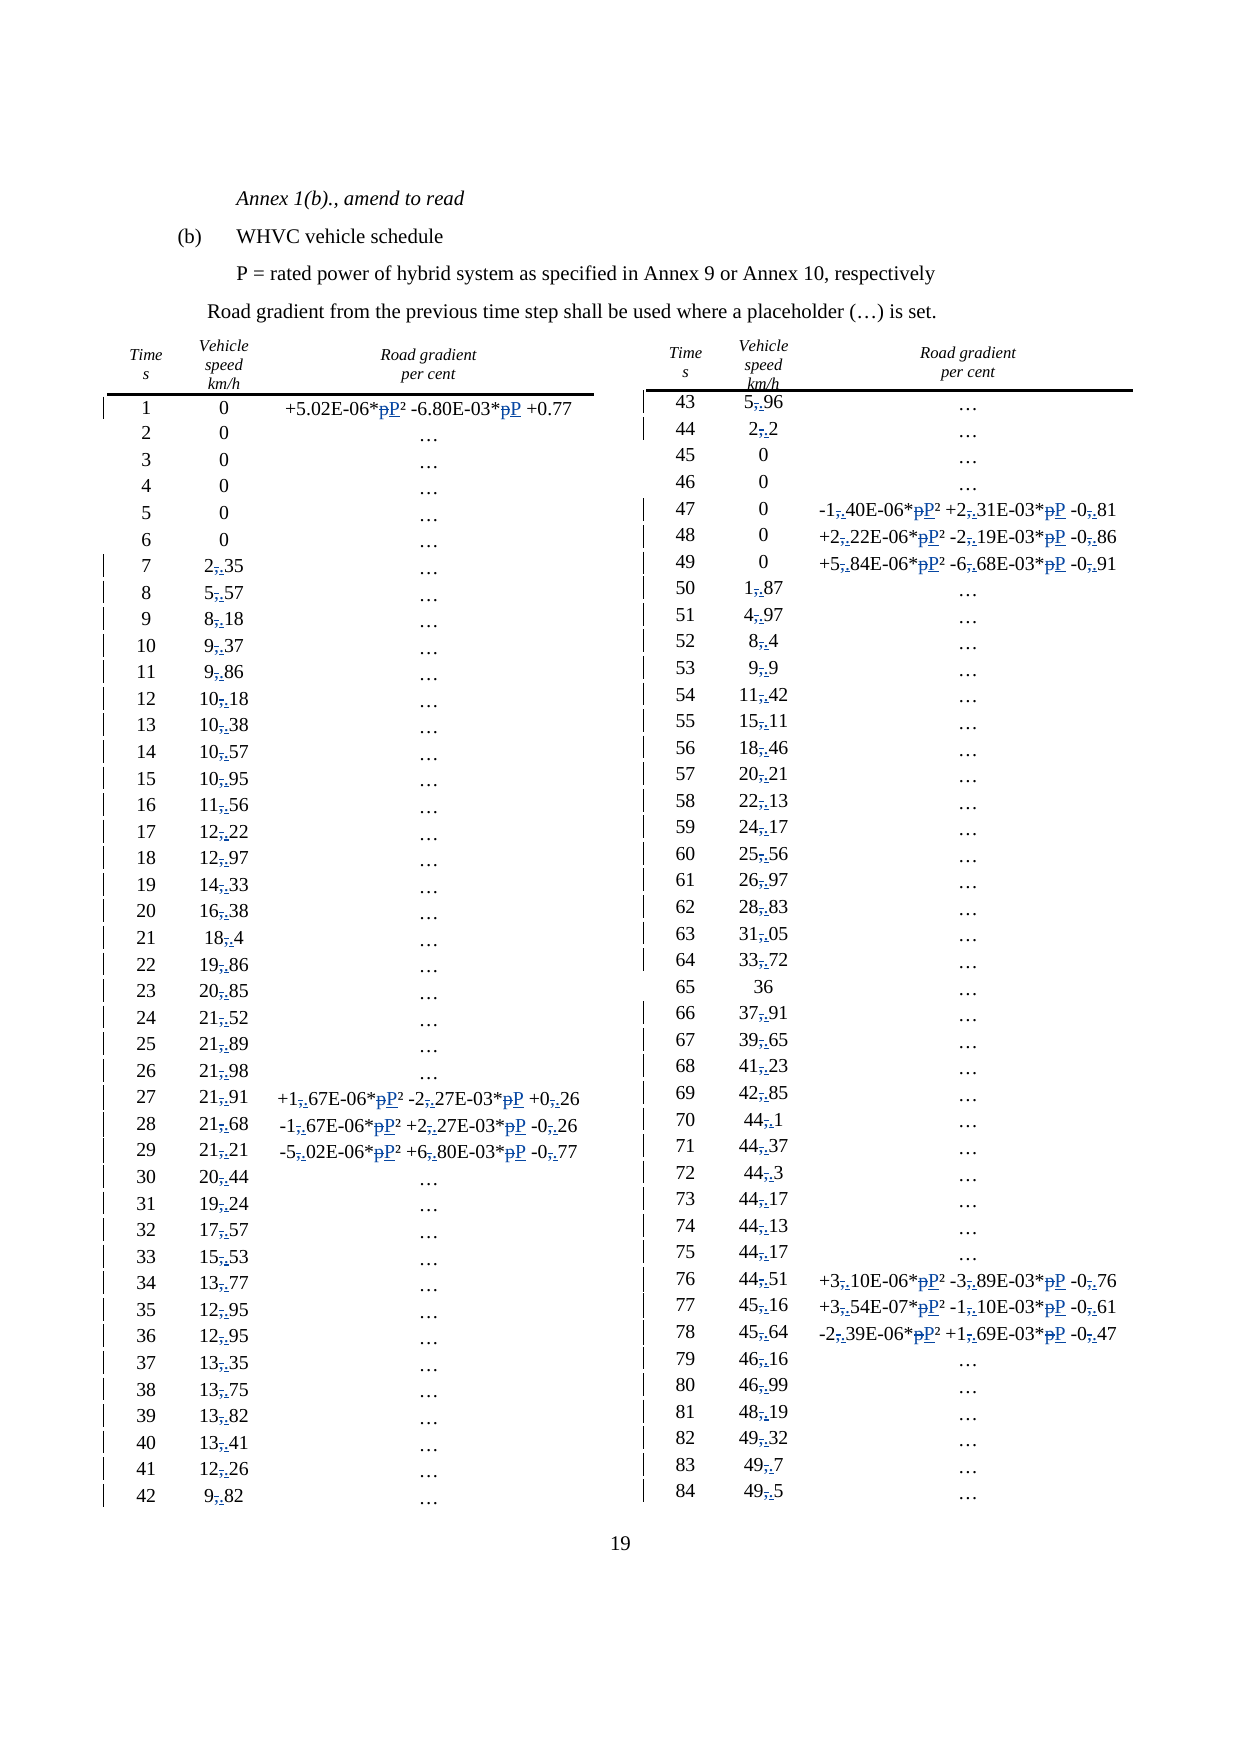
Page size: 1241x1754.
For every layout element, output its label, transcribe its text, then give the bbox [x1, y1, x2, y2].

table_cell -502E-06*² +680E-03* -077 [263, 1137, 594, 1163]
table_cell 99 [724, 654, 802, 681]
table_cell 557 [185, 579, 263, 605]
table_cell 14 [107, 738, 185, 765]
table_cell 1377 [185, 1269, 263, 1296]
table_cell … [802, 681, 1133, 707]
table_cell … [263, 419, 594, 446]
table_cell … [263, 632, 594, 658]
table_cell 73 [646, 1185, 724, 1212]
table_cell 1142 [724, 681, 802, 707]
table_cell … [802, 1106, 1133, 1132]
text Road gradient from the previous time step shall be used where a placeholder (…) is set. [148, 298, 962, 323]
table_cell 21 [107, 924, 185, 951]
table_cell -239E-06*² +169E-03* -047 [802, 1318, 1133, 1345]
table_cell 11 [107, 659, 185, 685]
table_cell 37 [107, 1349, 185, 1376]
table_cell … [802, 601, 1133, 627]
table_cell 4516 [724, 1292, 802, 1318]
table_cell 0 [185, 473, 263, 499]
table_cell 52 [646, 628, 724, 654]
table_cell 79 [646, 1345, 724, 1371]
table_cell 83 [646, 1451, 724, 1477]
table_cell 74 [646, 1212, 724, 1238]
table_cell … [263, 473, 594, 499]
table_cell 33 [107, 1243, 185, 1269]
table_cell … [802, 628, 1133, 654]
table_cell 29 [107, 1137, 185, 1163]
table_cell 0 [724, 442, 802, 468]
text P = rated power of hybrid system as specified in Annex 9 or Annex 10, respectively [236, 260, 1004, 285]
table_cell 3965 [724, 1026, 802, 1052]
table_cell 38 [107, 1376, 185, 1402]
table_cell 22 [724, 415, 802, 442]
table_cell 982 [185, 1482, 263, 1508]
table_cell … [802, 867, 1133, 893]
table_cell 4437 [724, 1132, 802, 1159]
table_cell 0 [724, 468, 802, 495]
table_cell 1375 [185, 1376, 263, 1402]
table_cell 35 [107, 1296, 185, 1322]
table_cell … [802, 1132, 1133, 1159]
table_cell … [802, 814, 1133, 840]
table_cell 47 [646, 495, 724, 521]
table_cell 27 [107, 1084, 185, 1110]
table_cell 31 [107, 1190, 185, 1216]
table_cell +222E-06*² -219E-03* -086 [802, 521, 1133, 548]
table_cell 8 [107, 579, 185, 605]
table_cell … [263, 1296, 594, 1322]
table_cell … [802, 1345, 1133, 1371]
table_cell 49 [646, 548, 724, 574]
table_cell 53 [646, 654, 724, 681]
table_cell 1295 [185, 1296, 263, 1322]
table_cell … [802, 840, 1133, 867]
table_cell … [802, 1053, 1133, 1079]
table_cell 2 [107, 419, 185, 446]
table_cell … [263, 1349, 594, 1376]
table_cell 0 [185, 419, 263, 446]
table_cell 1297 [185, 844, 263, 871]
table_cell 4699 [724, 1371, 802, 1398]
table_cell 2121 [185, 1137, 263, 1163]
table_cell 2189 [185, 1030, 263, 1057]
table_cell 69 [646, 1079, 724, 1106]
table_cell 71 [646, 1132, 724, 1159]
table_cell … [802, 946, 1133, 973]
text (b) WHVC vehicle schedule [118, 223, 1004, 248]
table_cell 6 [107, 526, 185, 552]
table_cell 1335 [185, 1349, 263, 1376]
table_cell 2883 [724, 893, 802, 920]
table_cell … [263, 1323, 594, 1349]
table_cell … [802, 1424, 1133, 1451]
table_cell 497 [724, 1451, 802, 1477]
table_cell … [263, 499, 594, 526]
table_header Road gradient per cent [802, 335, 1133, 388]
table_cell … [263, 1004, 594, 1030]
table_cell 26 [107, 1057, 185, 1083]
table_cell 937 [185, 632, 263, 658]
table_cell 80 [646, 1371, 724, 1398]
table_cell 1226 [185, 1455, 263, 1482]
table_cell 0 [185, 526, 263, 552]
table_cell 2021 [724, 760, 802, 787]
table_cell 1553 [185, 1243, 263, 1269]
table_cell … [802, 787, 1133, 813]
table_cell 72 [646, 1159, 724, 1185]
table_cell 59 [646, 814, 724, 840]
table_cell 84 [724, 628, 802, 654]
table_cell 1986 [185, 951, 263, 977]
table_cell … [263, 579, 594, 605]
table_cell 0 [185, 396, 263, 419]
table_cell 48 [646, 521, 724, 548]
table_cell 23 [107, 977, 185, 1004]
table_cell … [802, 1239, 1133, 1265]
table_cell … [263, 1190, 594, 1216]
table_cell 2697 [724, 867, 802, 893]
table_cell … [263, 1482, 594, 1508]
table_cell 42 [107, 1482, 185, 1508]
table_header Time s [646, 335, 724, 388]
table_cell 2168 [185, 1110, 263, 1137]
table_cell 67 [646, 1026, 724, 1052]
table_cell 51 [646, 601, 724, 627]
table_cell 78 [646, 1318, 724, 1345]
table_cell 65 [646, 973, 724, 999]
table_cell 497 [724, 601, 802, 627]
table_cell 76 [646, 1265, 724, 1292]
table_cell … [802, 999, 1133, 1026]
table_cell … [802, 1478, 1133, 1504]
table_cell … [802, 1159, 1133, 1185]
table_cell 60 [646, 840, 724, 867]
table_cell 1341 [185, 1429, 263, 1455]
table_cell 62 [646, 893, 724, 920]
table_cell 4417 [724, 1239, 802, 1265]
table_cell 54 [646, 681, 724, 707]
table_cell … [263, 898, 594, 924]
table_cell … [263, 951, 594, 977]
table_cell 75 [646, 1239, 724, 1265]
table_cell -140E-06*² +231E-03* -081 [802, 495, 1133, 521]
table_cell … [263, 712, 594, 738]
table_cell 2085 [185, 977, 263, 1004]
table_cell 4123 [724, 1053, 802, 1079]
table_cell 3 [107, 446, 185, 472]
table_cell 187 [724, 574, 802, 601]
table_cell … [802, 1185, 1133, 1212]
table_cell … [802, 760, 1133, 787]
table_cell … [263, 1455, 594, 1482]
table_cell 0 [724, 495, 802, 521]
table_cell … [263, 844, 594, 871]
table_cell 4819 [724, 1398, 802, 1424]
table_cell … [263, 446, 594, 472]
table_cell +167E-06*² -227E-03* +026 [263, 1084, 594, 1110]
table_cell 32 [107, 1216, 185, 1243]
table_cell 596 [724, 392, 802, 415]
table_cell 66 [646, 999, 724, 1026]
table_cell 70 [646, 1106, 724, 1132]
table_cell 1 [107, 396, 185, 419]
table_cell … [263, 1163, 594, 1190]
table_cell 1222 [185, 818, 263, 844]
table_header Vehicle speed km/h [724, 335, 802, 388]
table_cell 36 [107, 1323, 185, 1349]
table_cell … [263, 605, 594, 632]
table_cell 61 [646, 867, 724, 893]
table_cell … [802, 1371, 1133, 1398]
table_cell 0 [724, 521, 802, 548]
table_cell … [802, 1398, 1133, 1424]
table_cell 25 [107, 1030, 185, 1057]
table_cell 39 [107, 1402, 185, 1429]
table_cell 2556 [724, 840, 802, 867]
table_cell 1433 [185, 871, 263, 897]
table_cell … [263, 738, 594, 765]
table_cell 82 [646, 1424, 724, 1451]
table_cell 4451 [724, 1265, 802, 1292]
table_cell 4564 [724, 1318, 802, 1345]
table_cell 50 [646, 574, 724, 601]
table_cell 30 [107, 1163, 185, 1190]
table_cell … [263, 791, 594, 818]
table_cell 0 [185, 446, 263, 472]
table_cell … [802, 468, 1133, 495]
table_cell 55 [646, 707, 724, 734]
table_header Vehicle speed km/h [185, 335, 263, 393]
table_cell … [802, 574, 1133, 601]
table_cell 3372 [724, 946, 802, 973]
table_cell 36 [724, 973, 802, 999]
table_cell 1095 [185, 765, 263, 791]
table_cell … [263, 1429, 594, 1455]
table_cell 64 [646, 946, 724, 973]
table_cell … [263, 818, 594, 844]
table_cell 77 [646, 1292, 724, 1318]
table_cell … [802, 1212, 1133, 1238]
table_cell … [802, 1026, 1133, 1052]
table_cell 22 [107, 951, 185, 977]
table_cell 20 [107, 898, 185, 924]
table_cell 1295 [185, 1323, 263, 1349]
table_header Road gradient per cent [263, 335, 594, 393]
table_cell 2191 [185, 1084, 263, 1110]
table_cell … [802, 893, 1133, 920]
table_cell … [802, 734, 1133, 760]
table_cell … [263, 1216, 594, 1243]
table_cell 68 [646, 1053, 724, 1079]
table_cell 184 [185, 924, 263, 951]
table_cell 2213 [724, 787, 802, 813]
table_cell 1511 [724, 707, 802, 734]
table_cell 2198 [185, 1057, 263, 1083]
table_cell 13 [107, 712, 185, 738]
table_cell 3791 [724, 999, 802, 1026]
table_cell 1382 [185, 1402, 263, 1429]
table_cell 7 [107, 552, 185, 579]
text Annex 1(b)., amend to read [236, 186, 1004, 210]
table_cell 818 [185, 605, 263, 632]
table_cell … [263, 552, 594, 579]
table_cell 2044 [185, 1163, 263, 1190]
table_cell 40 [107, 1429, 185, 1455]
table_cell 18 [107, 844, 185, 871]
table_cell +354E-07*² -110E-03* -061 [802, 1292, 1133, 1318]
table_cell 63 [646, 920, 724, 946]
table_cell 0 [185, 499, 263, 526]
table_cell … [263, 1243, 594, 1269]
table_cell … [802, 973, 1133, 999]
table_cell … [263, 765, 594, 791]
table_cell 4413 [724, 1212, 802, 1238]
table_cell 4932 [724, 1424, 802, 1451]
table_cell 9 [107, 605, 185, 632]
table_cell … [263, 924, 594, 951]
table_cell … [802, 415, 1133, 442]
table_cell +5.02E-06*² -6.80E-03* +0.77 [263, 396, 594, 419]
table_cell … [263, 977, 594, 1004]
table_cell … [263, 1402, 594, 1429]
table_cell 3105 [724, 920, 802, 946]
table_cell 57 [646, 760, 724, 787]
table_cell 84 [646, 1478, 724, 1504]
table_cell 81 [646, 1398, 724, 1424]
table_cell 16 [107, 791, 185, 818]
table_cell … [802, 707, 1133, 734]
table_cell -167E-06*² +227E-03* -026 [263, 1110, 594, 1137]
table_cell 1924 [185, 1190, 263, 1216]
table_cell 10 [107, 632, 185, 658]
table_cell 17 [107, 818, 185, 844]
table_cell … [263, 1030, 594, 1057]
table_cell 2417 [724, 814, 802, 840]
table_cell 495 [724, 1478, 802, 1504]
table_cell 443 [724, 1159, 802, 1185]
table_cell 15 [107, 765, 185, 791]
table_cell 986 [185, 659, 263, 685]
table_cell 0 [724, 548, 802, 574]
table_cell … [263, 526, 594, 552]
table_cell … [263, 685, 594, 712]
table_cell 1057 [185, 738, 263, 765]
table_cell 46 [646, 468, 724, 495]
table_cell 12 [107, 685, 185, 712]
table_cell 5 [107, 499, 185, 526]
table_cell 1156 [185, 791, 263, 818]
table_cell … [802, 654, 1133, 681]
table_cell +310E-06*² -389E-03* -076 [802, 1265, 1133, 1292]
table_cell 58 [646, 787, 724, 813]
table_cell 1038 [185, 712, 263, 738]
table_cell … [802, 920, 1133, 946]
table_cell … [263, 659, 594, 685]
table_cell … [263, 1269, 594, 1296]
table_cell 4616 [724, 1345, 802, 1371]
table_cell 44 [646, 415, 724, 442]
table_cell … [802, 442, 1133, 468]
table_cell … [263, 1376, 594, 1402]
table_cell … [263, 871, 594, 897]
table_cell 441 [724, 1106, 802, 1132]
table_cell 28 [107, 1110, 185, 1137]
table_cell 4417 [724, 1185, 802, 1212]
table_cell … [263, 1057, 594, 1083]
table_cell 1638 [185, 898, 263, 924]
table_cell 4 [107, 473, 185, 499]
table_cell 41 [107, 1455, 185, 1482]
table_header Time s [107, 335, 185, 393]
table_cell … [802, 1451, 1133, 1477]
table_cell 1757 [185, 1216, 263, 1243]
table_cell 2152 [185, 1004, 263, 1030]
table_cell 4285 [724, 1079, 802, 1106]
table_cell 1018 [185, 685, 263, 712]
table_cell 235 [185, 552, 263, 579]
table_cell 1846 [724, 734, 802, 760]
table_cell 34 [107, 1269, 185, 1296]
table_cell 24 [107, 1004, 185, 1030]
table_cell +584E-06*² -668E-03* -091 [802, 548, 1133, 574]
table_cell 45 [646, 442, 724, 468]
table_cell … [802, 1079, 1133, 1106]
table_cell 56 [646, 734, 724, 760]
table_cell … [802, 392, 1133, 415]
table_cell 43 [646, 392, 724, 415]
table_cell 19 [107, 871, 185, 897]
